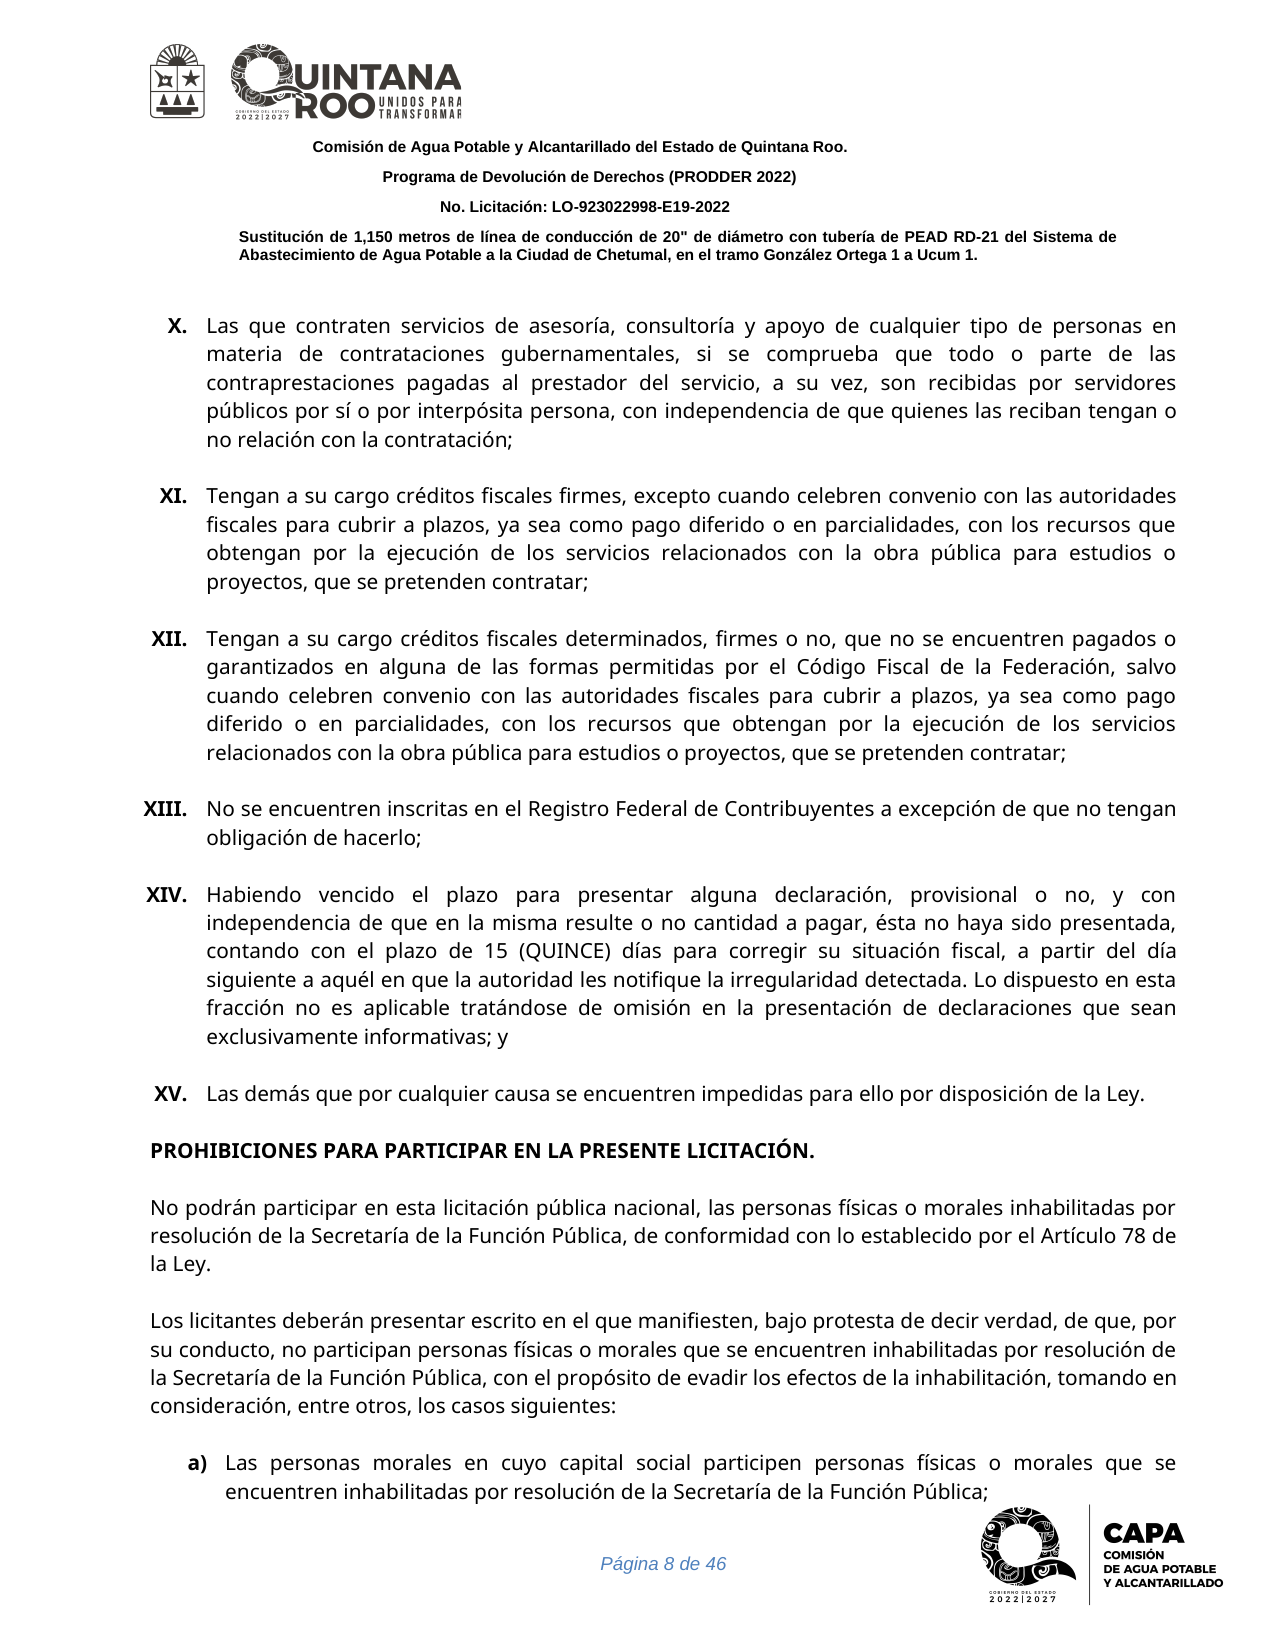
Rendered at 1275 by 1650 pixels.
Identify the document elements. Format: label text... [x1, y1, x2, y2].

list Las personas morales en cuyo capital social participen personas físicas o morales que se encuentren inhabilitadas por resolución de la Secretaría de la Función Pública; [187, 1448, 1178, 1505]
list Habiendo vencido el plazo para presentar alguna declaración, provisional o no, y con independencia de que en la misma resulte o no cantidad a pagar, ésta no haya sido presentada, contando con el plazo de 15 (QUINCE) días para corregir su situación fiscal, a partir del día siguiente a aquél en que la autoridad les notifique la irregularidad detectada. Lo dispuesto en esta fracción no es aplicable tratándose de omisión en la presentación de declaraciones que sean exclusivamente informativas; y [187, 880, 1178, 1050]
picture [150, 44, 462, 120]
text Los licitantes deberán presentar escrito en el que manifiesten, bajo protesta de decir verdad, de que, por su conducto, no participan personas físicas o morales que se encuentren inhabilitadas por resolución de la Secretaría de la Función Pública, con el propósito de evadir los efectos de la inhabilitación, tomando en consideración, entre otros, los casos siguientes: [150, 1306, 1178, 1420]
text No podrán participar en esta licitación pública nacional, las personas físicas o morales inhabilitadas por resolución de la Secretaría de la Función Pública, de conformidad con lo establecido por el Artículo 78 de la Ley. [150, 1193, 1178, 1278]
picture [959, 1475, 1238, 1633]
list Las que contraten servicios de asesoría, consultoría y apoyo de cualquier tipo de personas en materia de contrataciones gubernamentales, si se comprueba que todo o parte de las contraprestaciones pagadas al prestador del servicio, a su vez, son recibidas por servidores públicos por sí o por interpósita persona, con independencia de que quienes las reciban tengan o no relación con la contratación; [187, 311, 1178, 453]
list Tengan a su cargo créditos fiscales firmes, excepto cuando celebren convenio con las autoridades fiscales para cubrir a plazos, ya sea como pago diferido o en parcialidades, con los recursos que obtengan por la ejecución de los servicios relacionados con la obra pública para estudios o proyectos, que se pretenden contratar; [187, 482, 1178, 595]
list Las demás que por cualquier causa se encuentren impedidas para ello por disposición de la Ley. [187, 1079, 1178, 1107]
text PROHIBICIONES PARA PARTICIPAR EN LA PRESENTE LICITACIÓN. [150, 1136, 1178, 1164]
list No se encuentren inscritas en el Registro Federal de Contribuyentes a excepción de que no tengan obligación de hacerlo; [187, 794, 1178, 851]
list Tengan a su cargo créditos fiscales determinados, firmes o no, que no se encuentren pagados o garantizados en alguna de las formas permitidas por el Código Fiscal de la Federación, salvo cuando celebren convenio con las autoridades fiscales para cubrir a plazos, ya sea como pago diferido o en parcialidades, con los recursos que obtengan por la ejecución de los servicios relacionados con la obra pública para estudios o proyectos, que se pretenden contratar; [187, 624, 1178, 766]
